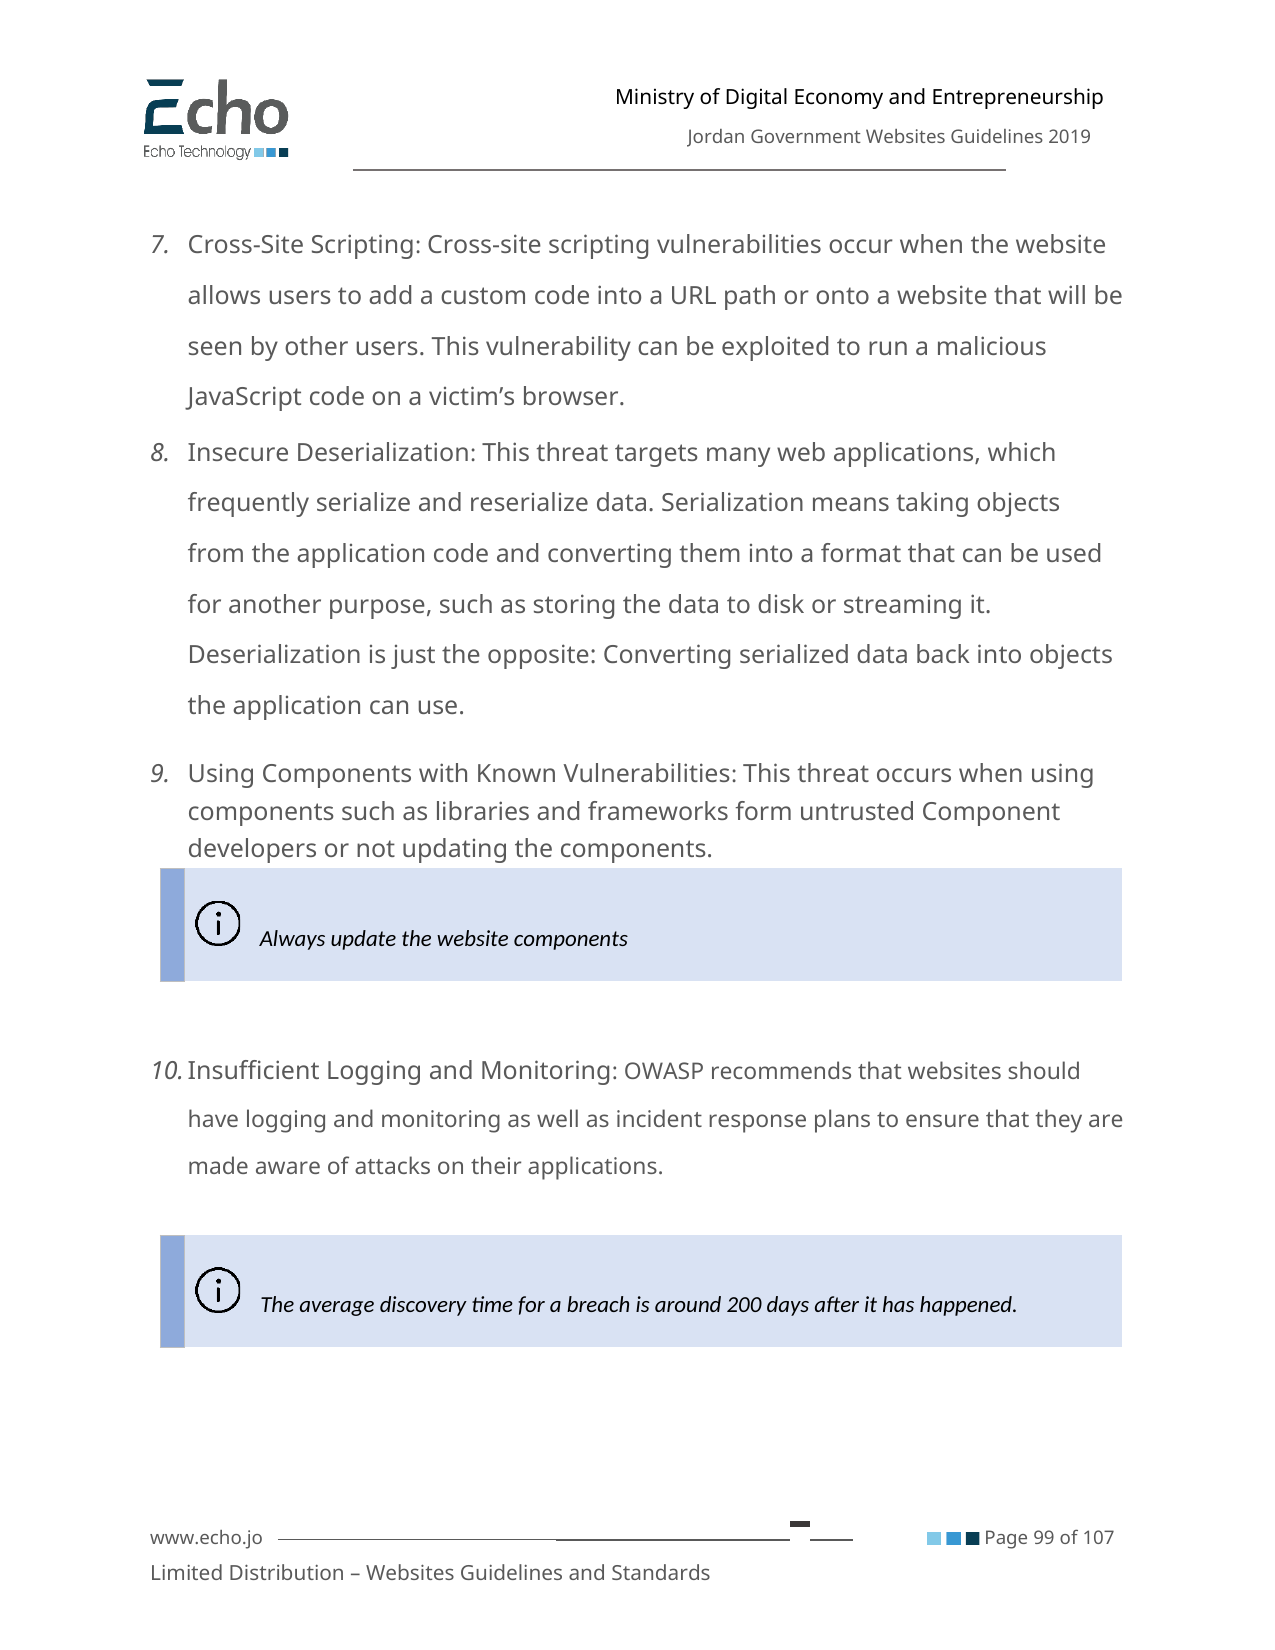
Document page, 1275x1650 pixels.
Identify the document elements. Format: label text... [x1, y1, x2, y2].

list Insecure Deserialization: This threat targets many web applications, which frequently serialize and reserialize data. Serialization means taking objects from the application code and converting them into a format that can be used for another purpose, such as storing the data to disk or streaming it. Deserialization is just the opposite: Converting serialized data back into objects the application can use. [150, 434, 1124, 722]
table_header [161, 1236, 184, 1347]
list Cross-Site Scripting: Cross-site scripting vulnerabilities occur when the website allows users to add a custom code into a URL path or onto a website that will be seen by other users. This vulnerability can be exploited to run a malicious JavaScript code on a victim’s browser. [150, 203, 1124, 413]
picture [70, 32, 365, 210]
table_header Always update the website components [185, 868, 1122, 981]
list Insufficient Logging and Monitoring: OWASP recommends that websites should have logging and monitoring as well as incident response plans to ensure that they are made aware of attacks on their applications. [150, 1052, 1124, 1181]
list Using Components with Known Vulnerabilities: This threat occurs when using components such as libraries and frameworks form untrusted Component developers or not updating the components. [150, 756, 1124, 865]
picture [195, 901, 241, 946]
picture [927, 1532, 980, 1545]
picture [195, 1267, 241, 1313]
table_header The average discovery time for a breach is around 200 days after it has happened. [185, 1235, 1122, 1347]
table_header [161, 869, 184, 981]
